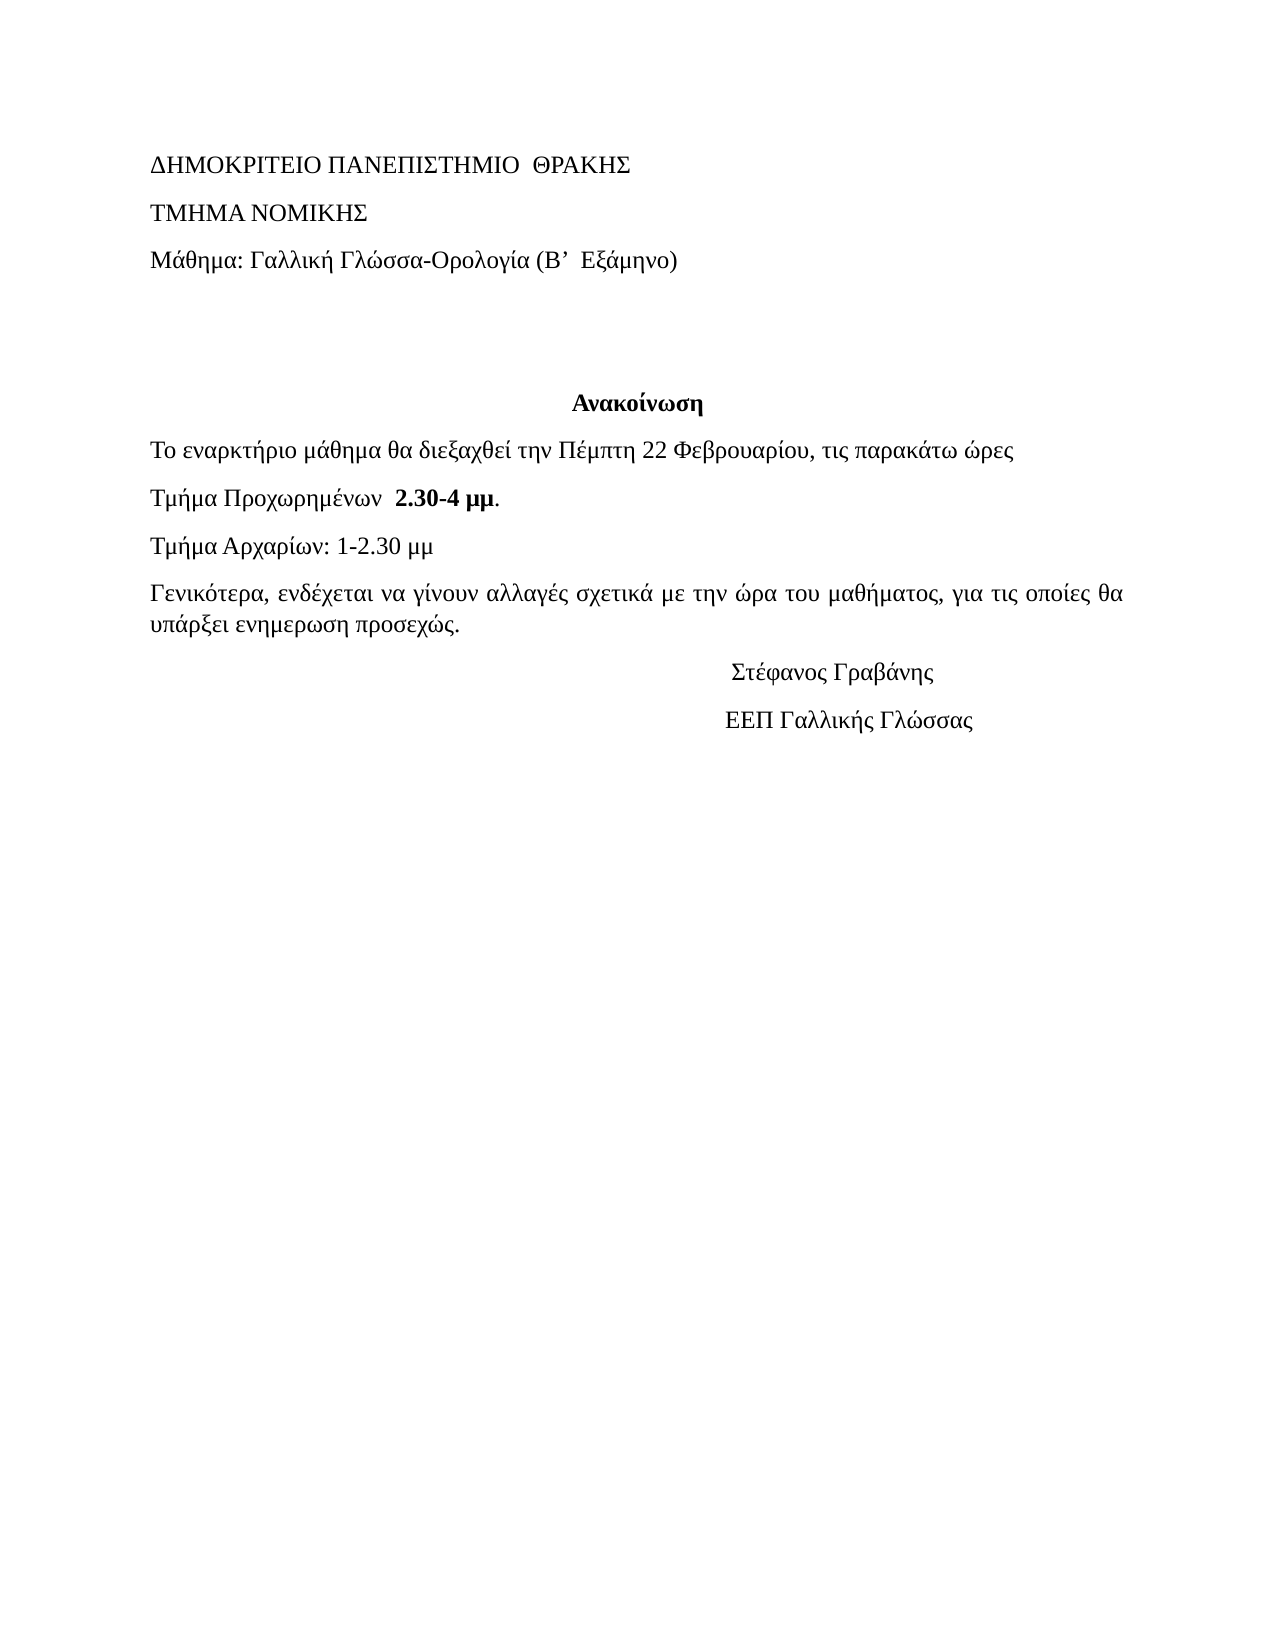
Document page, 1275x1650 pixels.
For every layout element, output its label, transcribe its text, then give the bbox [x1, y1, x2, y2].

text Ανακοίνωση [150, 388, 1125, 416]
text ΔΗΜΟΚΡΙΤΕΙΟ ΠΑΝΕΠΙΣΤΗΜΙΟ ΘΡΑΚΗΣ [150, 150, 1125, 179]
text Μάθημα: Γαλλική Γλώσσα-Ορολογία (Β’ Eξάμηνο) [150, 245, 1125, 274]
text ΤΜΗΜΑ ΝΟΜΙΚΗΣ [150, 198, 1125, 226]
text Γενικότερα, ενδέχεται να γίνουν αλλαγές σχετικά με την ώρα του μαθήματος, για τις οποίες θα υπάρξει ενημερωση προσεχώς. [150, 578, 1125, 638]
text Τμήμα Αρχαρίων: 1-2.30 μμ [150, 531, 1125, 559]
text Το εναρκτήριο μάθημα θα διεξαχθεί την Πέμπτη 22 Φεβρουαρίου, τις παρακάτω ώρες [150, 435, 1125, 464]
text ΕΕΠ Γαλλικής Γλώσσας [150, 705, 1125, 734]
text Τμήμα Προχωρημένων 2.30-4 μμ. [150, 483, 1125, 512]
text Στέφανος Γραβάνης [150, 657, 1125, 686]
